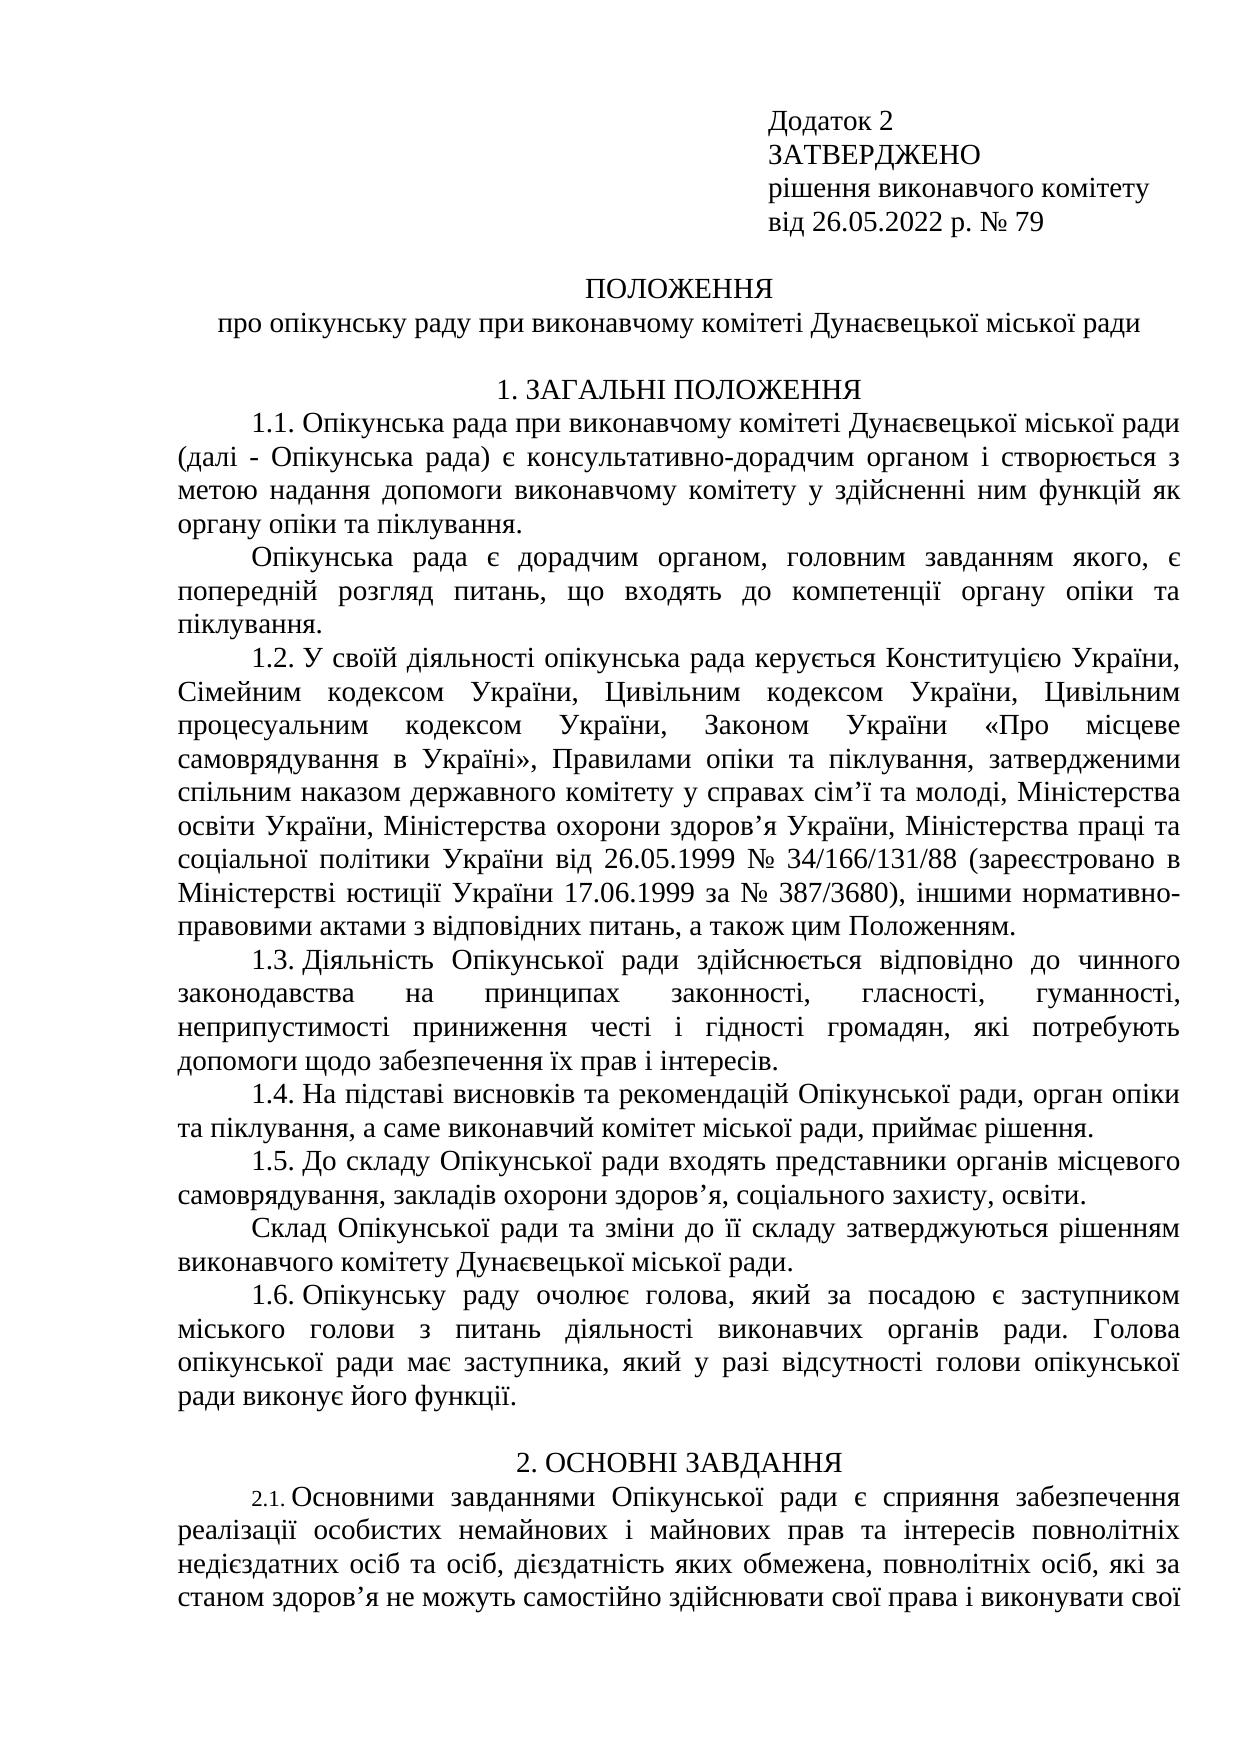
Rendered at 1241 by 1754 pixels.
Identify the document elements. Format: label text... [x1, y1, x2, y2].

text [177, 1479, 1181, 1613]
text ПОЛОЖЕННЯ [177, 271, 1181, 305]
text рішення виконавчого комітету [768, 171, 1181, 204]
text Склад Опікунської ради та зміни до її складу затверджуються рішенням виконавчого комітету Дунаєвецької міської ради. [177, 1210, 1181, 1277]
text 1. ЗАГАЛЬНІ ПОЛОЖЕННЯ [177, 372, 1181, 405]
text Додаток 2 [768, 103, 1181, 137]
text про опікунську раду при виконавчому комітеті Дунаєвецької міської ради [177, 305, 1181, 338]
text 2. ОСНОВНІ ЗАВДАННЯ [177, 1445, 1181, 1479]
text 1.6. Опікунську раду очолює голова, який за посадою є заступником міського голови з питань діяльності виконавчих органів ради. Голова опікунської ради має заступника, який у разі відсутності голови опікунської ради виконує його функції. [177, 1277, 1181, 1412]
text ЗАТВЕРДЖЕНО [768, 137, 1181, 171]
text 1.4. На підставі висновків та рекомендацій Опікунської ради, орган опіки та піклування, а саме виконавчий комітет міської ради, приймає рішення. [177, 1076, 1181, 1143]
text 1.2. У своїй діяльності опікунська рада керується Конституцією України, Сімейним кодексом України, Цивільним кодексом України, Цивільним процесуальним кодексом України, Законом України «Про місцеве самоврядування в Україні», Правилами опіки та піклування, затвердженими спільним наказом державного комітету у справах сім’ї та молоді, Міністерства освіти України, Міністерства охорони здоров’я України, Міністерства праці та соціальної політики України від 26.05.1999 № 34/166/131/88 (зареєстровано в Міністерстві юстиції України 17.06.1999 за № 387/3680), іншими нормативно-правовими актами з відповідних питань, а також цим Положенням. [177, 640, 1181, 942]
text 1.5. До складу Опікунської ради входять представники органів місцевого самоврядування, закладів охорони здоров’я, соціального захисту, освіти. [177, 1143, 1181, 1210]
text 1.3. Діяльність Опікунської ради здійснюється відповідно до чинного законодавства на принципах законності, гласності, гуманності, неприпустимості приниження честі і гідності громадян, які потребують допомоги щодо забезпечення їх прав і інтересів. [177, 942, 1181, 1076]
text Опікунська рада є дорадчим органом, головним завданням якого, є попередній розгляд питань, що входять до компетенції органу опіки та піклування. [177, 539, 1181, 640]
text 1.1. Опікунська рада при виконавчому комітеті Дунаєвецької міської ради (далі - Опікунська рада) є консультативно-дорадчим органом і створюється з метою надання допомоги виконавчому комітету у здійсненні ним функцій як органу опіки та піклування. [177, 405, 1181, 539]
text від 26.05.2022 р. № 79 [768, 204, 1181, 238]
